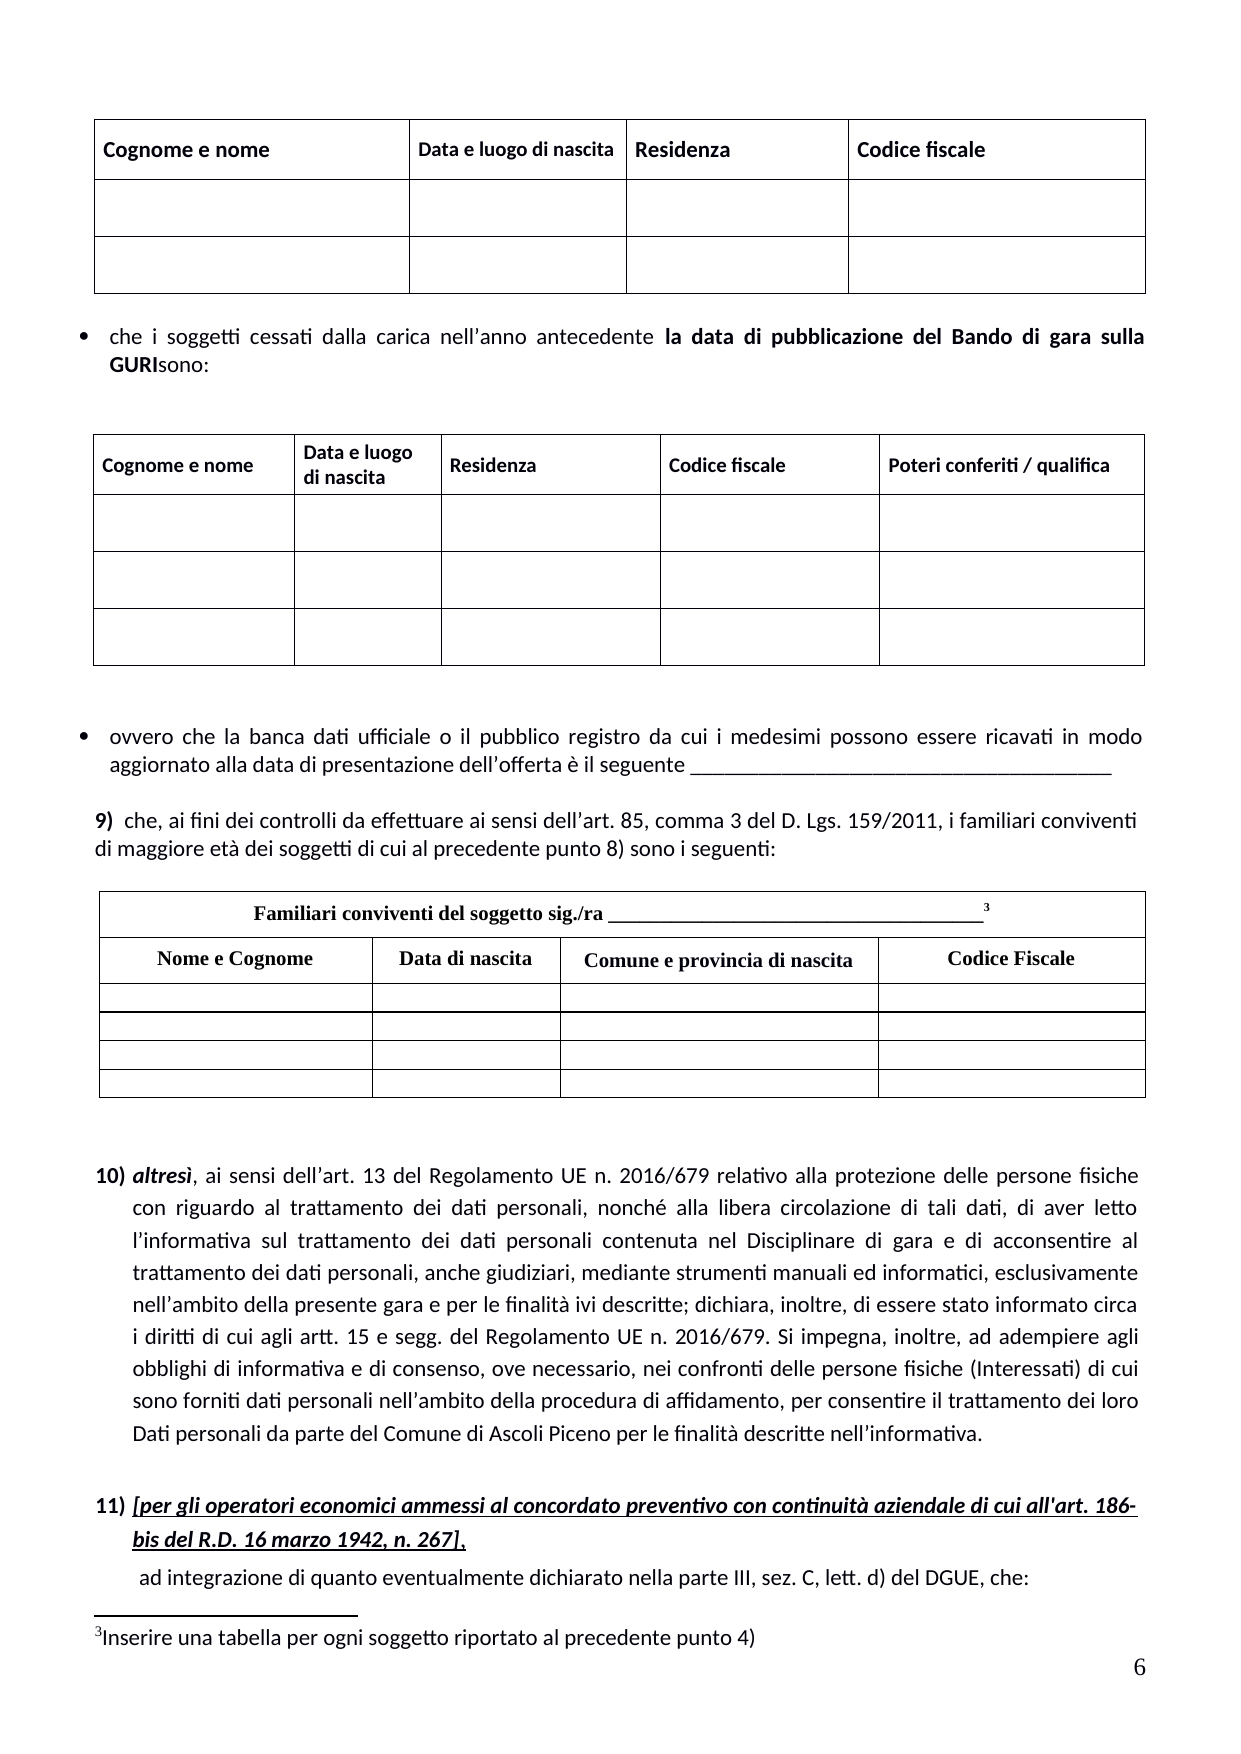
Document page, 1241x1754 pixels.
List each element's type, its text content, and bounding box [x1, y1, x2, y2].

table_cell [100, 1070, 372, 1097]
list ovvero che la banca dati ufficiale o il pubblico registro da cui i medesimi possono essere ricavati in modo aggiornato alla data di presentazione dell’offerta è il seguente _____________________________________ [80, 722, 1146, 778]
table_header Residenza [627, 120, 848, 179]
table_cell [627, 237, 848, 293]
table_cell [95, 180, 409, 236]
table_cell [442, 495, 660, 551]
table_cell [410, 237, 626, 293]
table_cell [373, 1041, 560, 1069]
table_cell [295, 609, 441, 665]
table_cell [561, 1070, 878, 1097]
table_cell [880, 609, 1144, 665]
table_header Data e luogo di nascita [295, 435, 441, 494]
table_cell Comune e provincia di nascita [561, 938, 878, 983]
table_cell [100, 1041, 372, 1069]
table_cell [95, 237, 409, 293]
table_cell [879, 1070, 1145, 1097]
table_cell [94, 609, 294, 665]
table_cell [100, 1013, 372, 1040]
table_cell [879, 984, 1145, 1011]
table_header Codice fiscale [661, 435, 879, 494]
table_cell [661, 495, 879, 551]
table_header Cognome e nome [95, 120, 409, 179]
list che, ai fini dei controlli da effettuare ai sensi dell’art. 85, comma 3 del D. Lgs. 159/2011, i familiari conviventi di maggiore età dei soggetti di cui al precedente punto 8) sono i seguenti: [94, 806, 1140, 862]
table_cell [295, 552, 441, 608]
table_cell [373, 1070, 560, 1097]
table_cell [880, 552, 1144, 608]
table_cell [561, 984, 878, 1011]
table_header Data e luogo di nascita [410, 120, 626, 179]
table_cell Data di nascita [373, 938, 560, 983]
table_cell [879, 1013, 1145, 1040]
table_cell [661, 552, 879, 608]
table_cell [561, 1013, 878, 1040]
table_header Residenza [442, 435, 660, 494]
table_cell [373, 984, 560, 1011]
table_cell [849, 237, 1145, 293]
table_header Familiari conviventi del soggetto sig./ra ____________________________________ [100, 892, 1145, 937]
table_cell [880, 495, 1144, 551]
table_header Cognome e nome [94, 435, 294, 494]
table_cell [94, 495, 294, 551]
list altresì, ai sensi dell’art. 13 del Regolamento UE n. 2016/679 relativo alla protezione delle persone fisiche con riguardo al trattamento dei dati personali, nonché alla libera circolazione di tali dati, di aver letto l’informativa sul trattamento dei dati personali contenuta nel Disciplinare di gara e di acconsentire al trattamento dei dati personali, anche giudiziari, mediante strumenti manuali ed informatici, esclusivamente nell’ambito della presente gara e per le finalità ivi descritte; dichiara, inoltre, di essere stato informato circa i diritti di cui agli artt. 15 e segg. del Regolamento UE n. 2016/679. Si impegna, inoltre, ad adempiere agli obblighi di informativa e di consenso, ove necessario, nei confronti delle persone fisiche (Interessati) di cui sono forniti dati personali nell’ambito della procedura di affidamento, per consentire il trattamento dei loro Dati personali da parte del Comune di Ascoli Piceno per le finalità descritte nell’informativa. [95, 1161, 1140, 1447]
list che i soggetti cessati dalla carica nell’anno antecedente la data di pubblicazione del Bando di gara sulla GURIsono: [80, 322, 1146, 378]
table_cell [94, 552, 294, 608]
table_cell Codice Fiscale [879, 938, 1145, 983]
text ad integrazione di quanto eventualmente dichiarato nella parte III, sez. C, lett. d) del DGUE, che: [139, 1563, 1146, 1591]
table_cell [442, 609, 660, 665]
table_cell [661, 609, 879, 665]
table_cell Nome e Cognome [100, 938, 372, 983]
table_cell [410, 180, 626, 236]
table_cell [627, 180, 848, 236]
table_cell [442, 552, 660, 608]
table_cell [879, 1041, 1145, 1069]
table_header Codice fiscale [849, 120, 1145, 179]
table_header Poteri conferiti / qualifica [880, 435, 1144, 494]
table_cell [561, 1041, 878, 1069]
table_cell [373, 1013, 560, 1040]
table_cell [295, 495, 441, 551]
table_cell [100, 984, 372, 1011]
table_cell [849, 180, 1145, 236]
list [per gli operatori economici ammessi al concordato preventivo con continuità aziendale di cui all'art. 186-bis del R.D. 16 marzo 1942, n. 267], [95, 1492, 1140, 1553]
